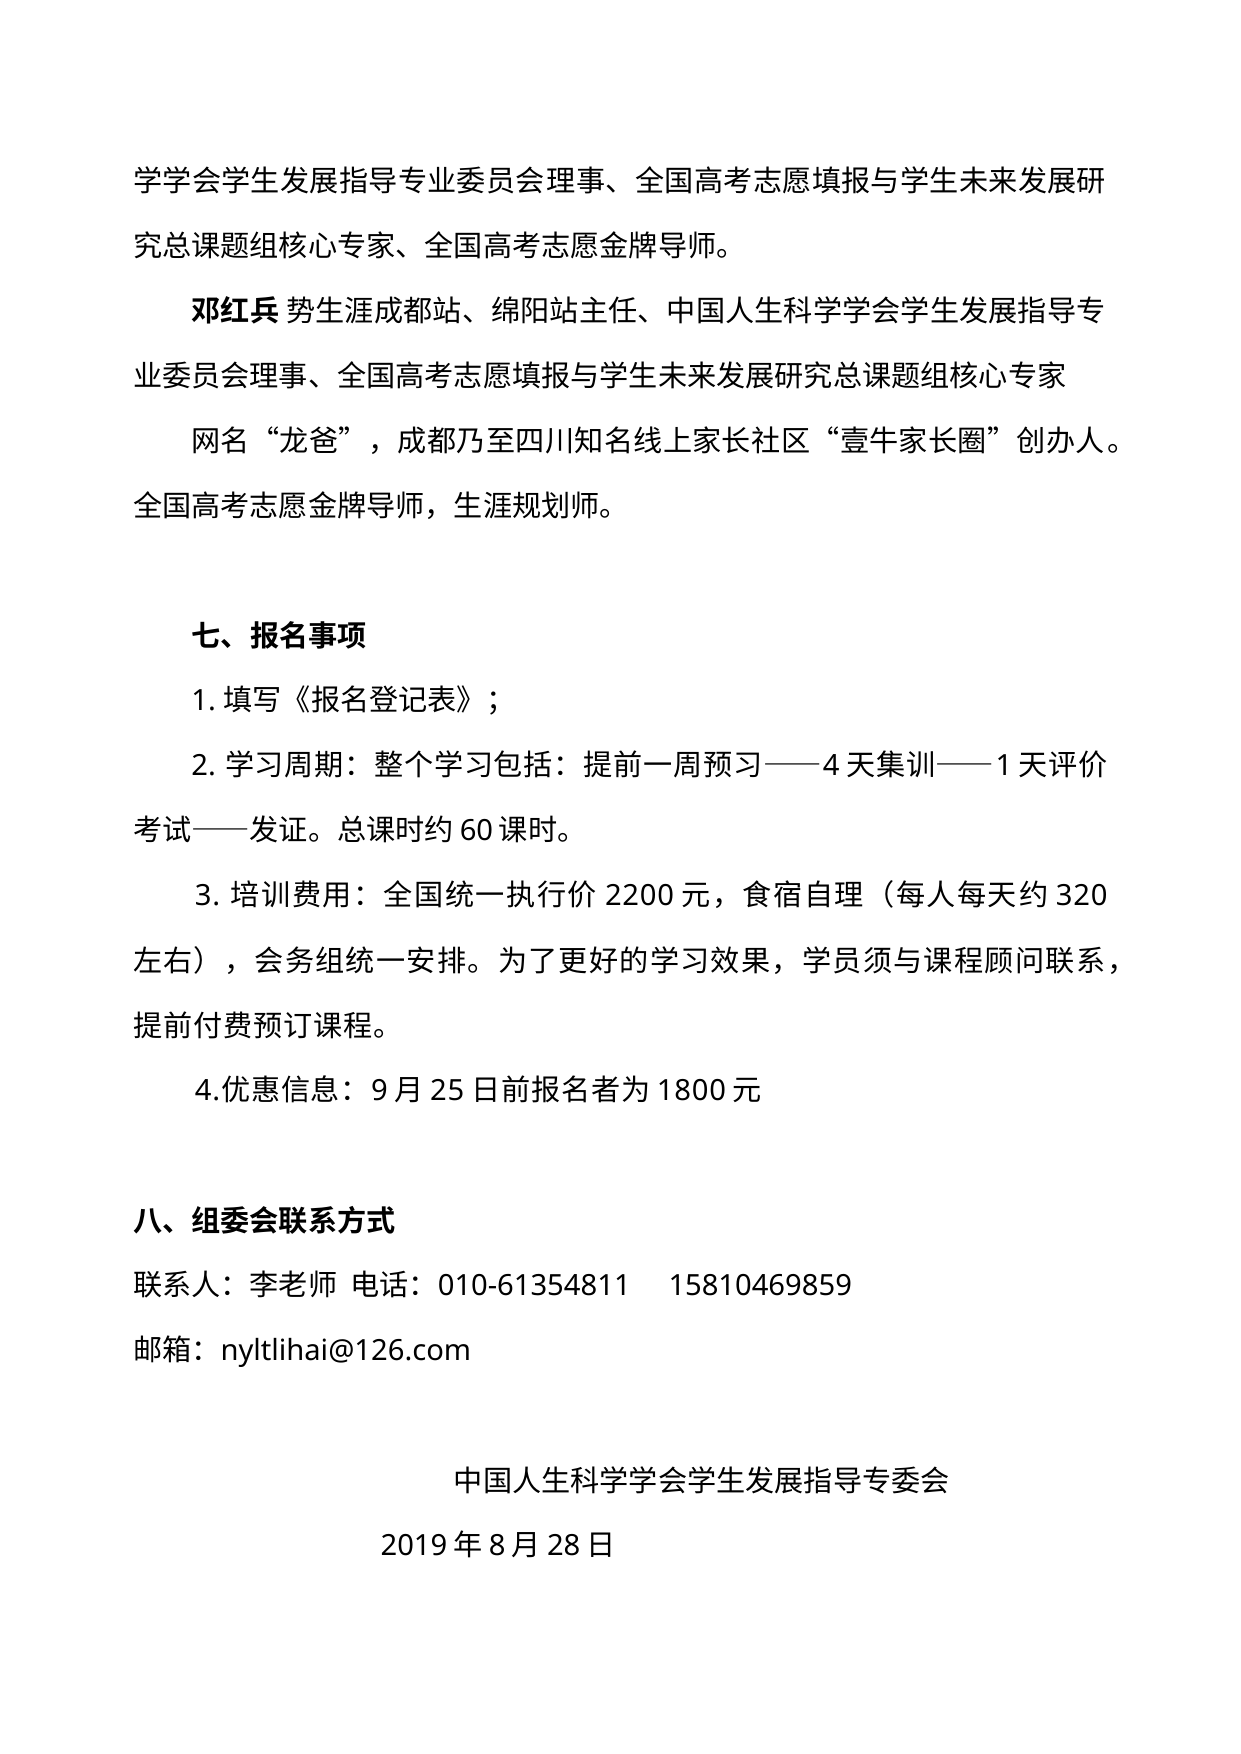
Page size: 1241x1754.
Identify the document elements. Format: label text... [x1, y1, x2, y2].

text 3. 培训费用：全国统一执行价2200元，食宿自理（每人每天约320左右），会务组统一安排。为了更好的学习效果，学员须与课程顾问联系，提前付费预订课程。 [133, 861, 1107, 937]
text 2019年8月 28日 [133, 1511, 1107, 1576]
text 1. 填写《报名登记表》； [133, 666, 1107, 731]
text 联系人：李老师 电话：010-61354811 15810469859 [133, 1251, 1107, 1316]
text 3. 培训费用：全国统一执行价2200元，食宿自理（每人每天约320左右），会务组统一安排。为了更好的学习效果，学员须与课程顾问联系，提前付费预订课程。 [133, 979, 1107, 1056]
text 4.优惠信息：9月25日前报名者为1800元 [133, 1056, 1107, 1121]
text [133, 146, 1107, 276]
text 2. 学习周期：整个学习包括：提前一周预习——4天集训——1天评价考试——发证。总课时约60课时。 [133, 731, 1107, 861]
text 八、组委会联系方式 [133, 1186, 1107, 1251]
text 中国人生科学学会学生发展指导专委会 [133, 1446, 1107, 1511]
text 邓红兵 势生涯成都站、绵阳站主任、中国人生科学学会学生发展指导专业委员会理事、全国高考志愿填报与学生未来发展研究总课题组核心专家 [133, 276, 1107, 406]
text 网名“龙爸”，成都乃至四川知名线上家长社区“壹牛家长圈”创办人。全国高考志愿金牌导师，生涯规划师。 [133, 406, 1107, 536]
text 邮箱：nyltlihai@126.com [133, 1316, 1107, 1381]
text 七、报名事项 [133, 601, 1107, 666]
